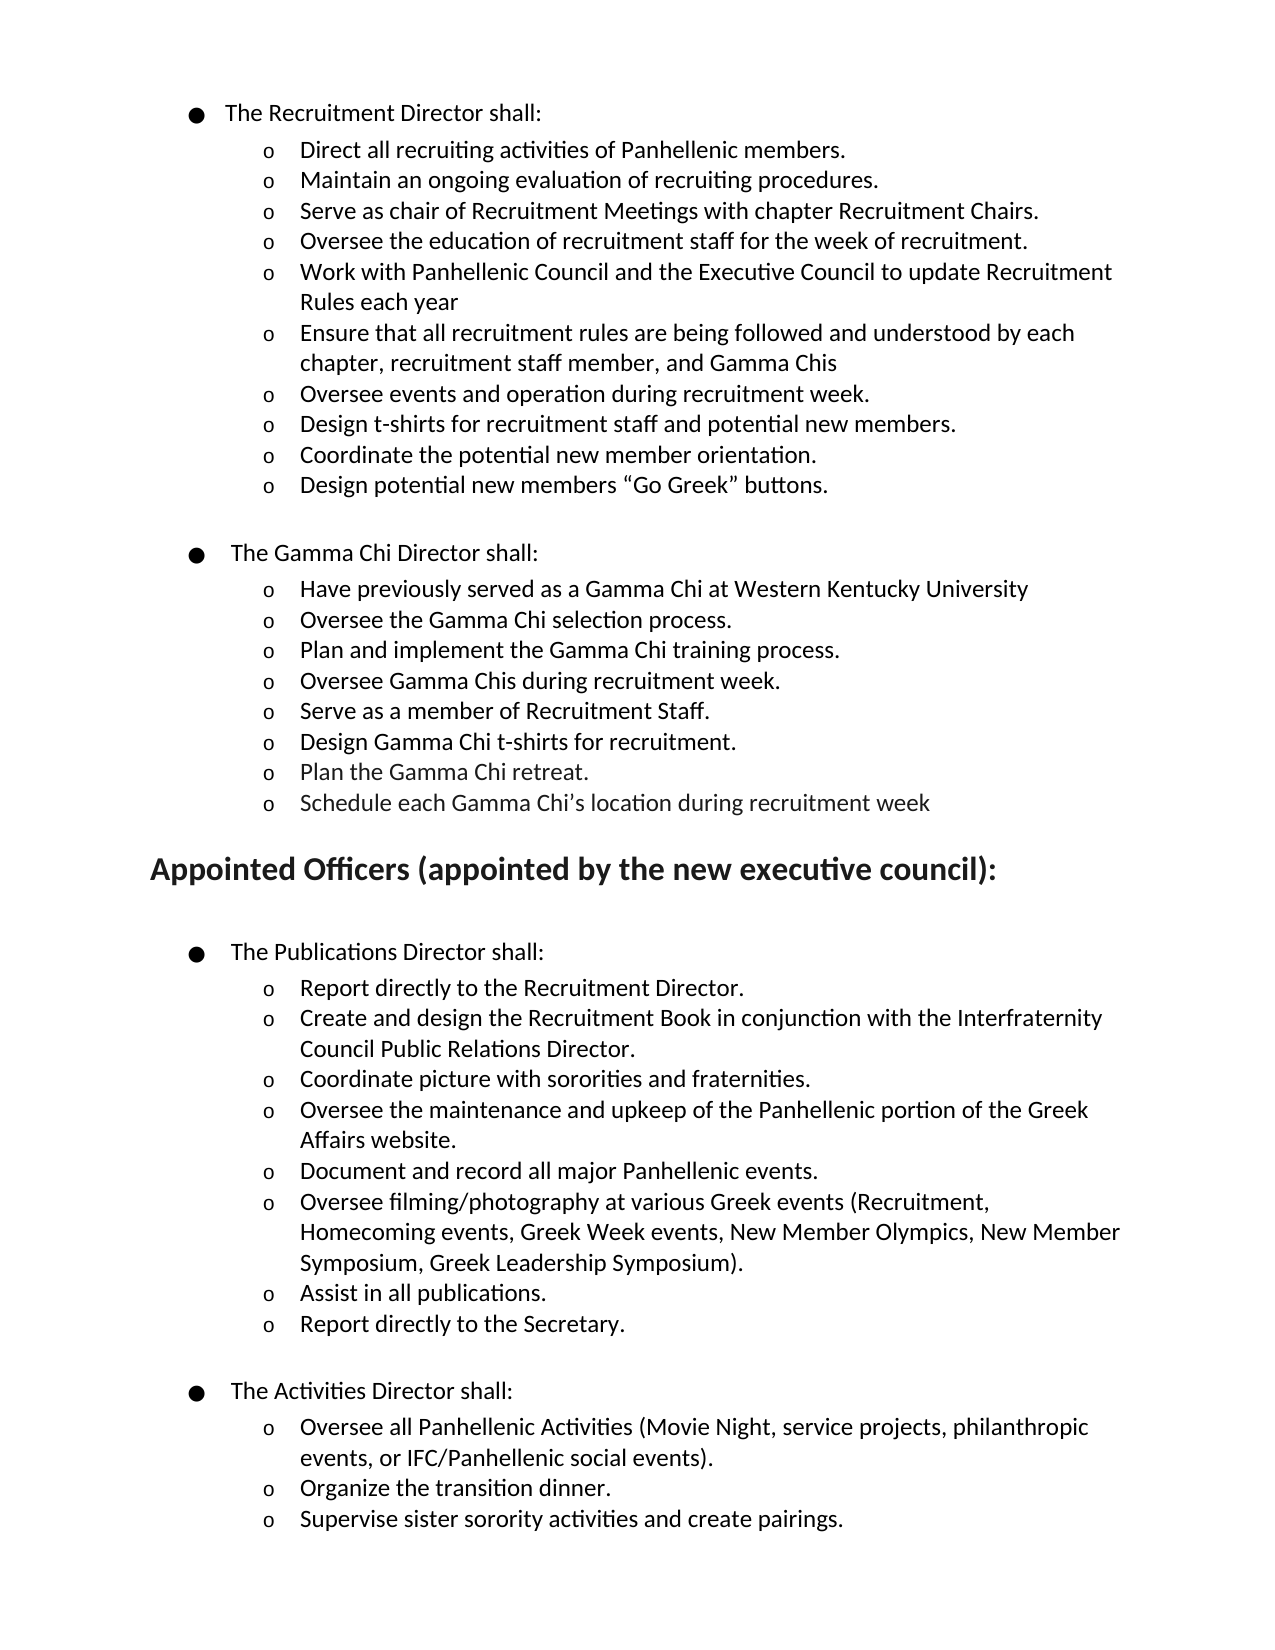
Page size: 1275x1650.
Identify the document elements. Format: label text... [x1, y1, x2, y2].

list Direct all recruiting activities of Panhellenic members. [262, 134, 1125, 164]
list Ensure that all recruitment rules are being followed and understood by each chapter, recruitment staff member, and Gamma Chis [262, 317, 1125, 378]
list Serve as a member of Recruitment Staff. [262, 695, 1125, 726]
list Plan and implement the Gamma Chi training process. [262, 634, 1125, 665]
list Organize the transition dinner. [262, 1473, 1125, 1503]
list Coordinate the potential new member orientation. [262, 439, 1125, 469]
list Schedule each Gamma Chi’s location during recruitment week [262, 787, 1125, 817]
list Oversee the education of recruitment staff for the week of recruitment. [262, 225, 1125, 256]
list Coordinate picture with sororities and fraternities. [262, 1064, 1125, 1094]
list Supervise sister sorority activities and create pairings. [262, 1503, 1125, 1534]
list Design Gamma Chi t-shirts for recruitment. [262, 726, 1125, 756]
list The Activities Director shall: [187, 1369, 1125, 1412]
list Maintain an ongoing evaluation of recruiting procedures. [262, 164, 1125, 195]
list Plan the Gamma Chi retreat. [262, 756, 1125, 787]
list Report directly to the Secretary. [262, 1308, 1125, 1338]
list Assist in all publications. [262, 1277, 1125, 1308]
list Oversee the Gamma Chi selection process. [262, 604, 1125, 634]
list The Gamma Chi Director shall: [187, 531, 1125, 573]
list Oversee Gamma Chis during recruitment week. [262, 665, 1125, 695]
list Report directly to the Recruitment Director. [262, 972, 1125, 1003]
list Design t-shirts for recruitment staff and potential new members. [262, 408, 1125, 439]
list The Recruitment Director shall: [187, 91, 1125, 134]
list Have previously served as a Gamma Chi at Western Kentucky University [262, 573, 1125, 604]
text Appointed Officers (appointed by the new executive council): [150, 848, 1125, 889]
list Oversee filming/photography at various Greek events (Recruitment, Homecoming events, Greek Week events, New Member Olympics, New Member Symposium, Greek Leadership Symposium). [262, 1186, 1125, 1277]
list Oversee the maintenance and upkeep of the Panhellenic portion of the Greek Affairs website. [262, 1094, 1125, 1155]
list The Publications Director shall: [187, 929, 1125, 972]
list Design potential new members “Go Greek” buttons. [262, 469, 1125, 500]
list Oversee events and operation during recruitment week. [262, 378, 1125, 408]
list Serve as chair of Recruitment Meetings with chapter Recruitment Chairs. [262, 195, 1125, 225]
list Create and design the Recruitment Book in conjunction with the Interfraternity Council Public Relations Director. [262, 1003, 1125, 1064]
list Oversee all Panhellenic Activities (Movie Night, service projects, philanthropic events, or IFC/Panhellenic social events). [262, 1412, 1125, 1473]
list Document and record all major Panhellenic events. [262, 1155, 1125, 1186]
list Work with Panhellenic Council and the Executive Council to update Recruitment Rules each year [262, 256, 1125, 317]
